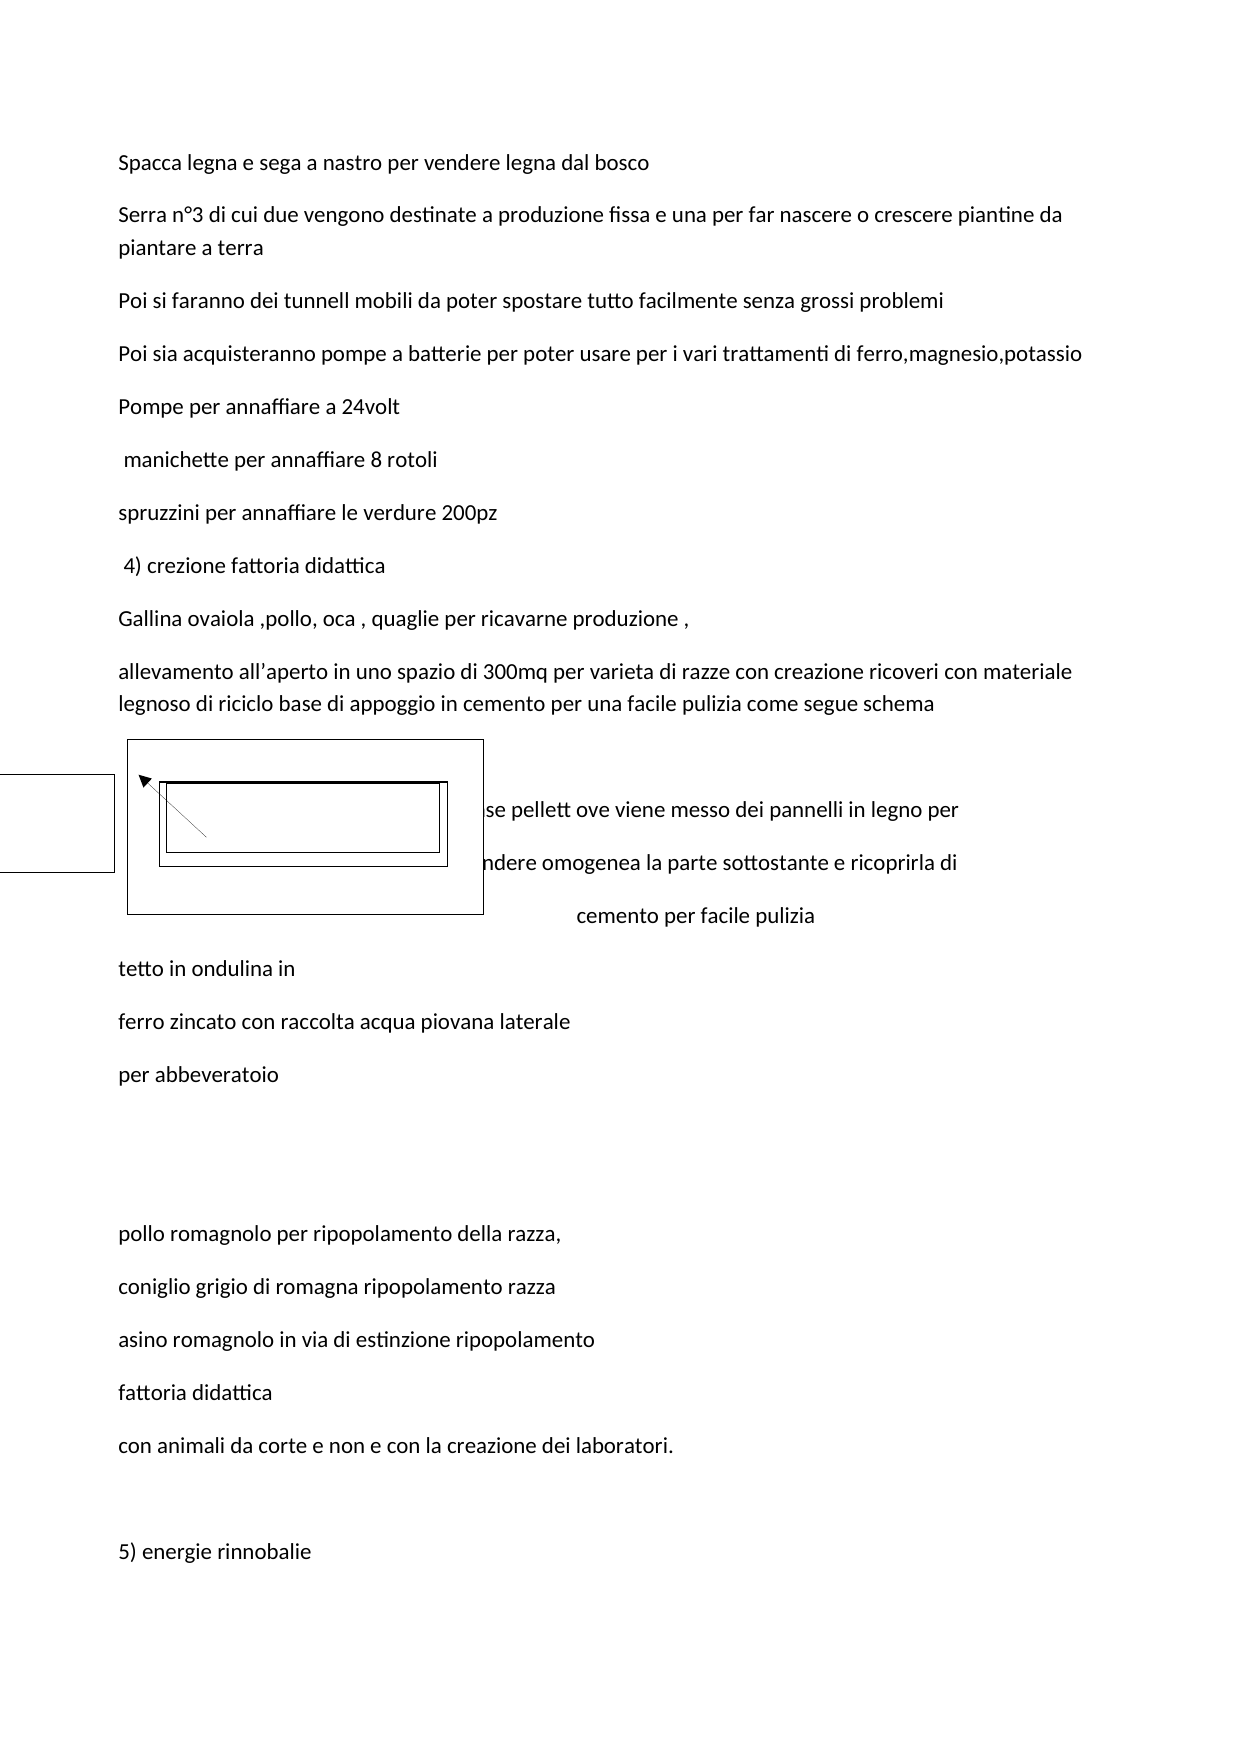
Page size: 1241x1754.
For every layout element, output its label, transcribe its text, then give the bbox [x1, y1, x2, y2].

text rendere omogenea la parte sottostante e ricoprirla di [484, 848, 1122, 876]
text coniglio grigio di romagna ripopolamento razza [118, 1272, 1122, 1300]
table_header [160, 783, 447, 866]
text spruzzini per annaffiare le verdure 200pz [118, 498, 1122, 526]
text Serra n°3 di cui due vengono destinate a produzione fissa e una per far nascere o crescere piantine da piantare a terra [118, 201, 1122, 261]
text ferro zincato con raccolta acqua piovana laterale [118, 1007, 1122, 1035]
text manichette per annaffiare 8 rotoli [118, 445, 1122, 473]
text Gallina ovaiola ,pollo, oca , quaglie per ricavarne produzione , [118, 604, 1122, 632]
text pollo romagnolo per ripopolamento della razza, [118, 1219, 1122, 1247]
text Spacca legna e sega a nastro per vendere legna dal bosco [118, 148, 1122, 176]
text 4) crezione fattoria didattica [118, 551, 1122, 579]
text asino romagnolo in via di estinzione ripopolamento [118, 1325, 1122, 1353]
text con animali da corte e non e con la creazione dei laboratori. [118, 1431, 1122, 1459]
text per abbeveratoio [118, 1060, 1122, 1088]
text Poi si faranno dei tunnell mobili da poter spostare tutto facilmente senza grossi problemi [118, 286, 1122, 314]
text base pellett ove viene messo dei pannelli in legno per [484, 795, 1122, 823]
text fattoria didattica [118, 1378, 1122, 1406]
text tetto in ondulina in [118, 954, 1122, 982]
text Pompe per annaffiare a 24volt [118, 392, 1122, 420]
text cemento per facile pulizia [118, 901, 1122, 929]
text allevamento all’aperto in uno spazio di 300mq per varieta di razze con creazione ricoveri con materiale legnoso di riciclo base di appoggio in cemento per una facile pulizia come segue schema [118, 657, 1122, 717]
text 5) energie rinnobalie [118, 1537, 1122, 1566]
text Poi sia acquisteranno pompe a batterie per poter usare per i vari trattamenti di ferro,magnesio,potassio [118, 339, 1122, 367]
